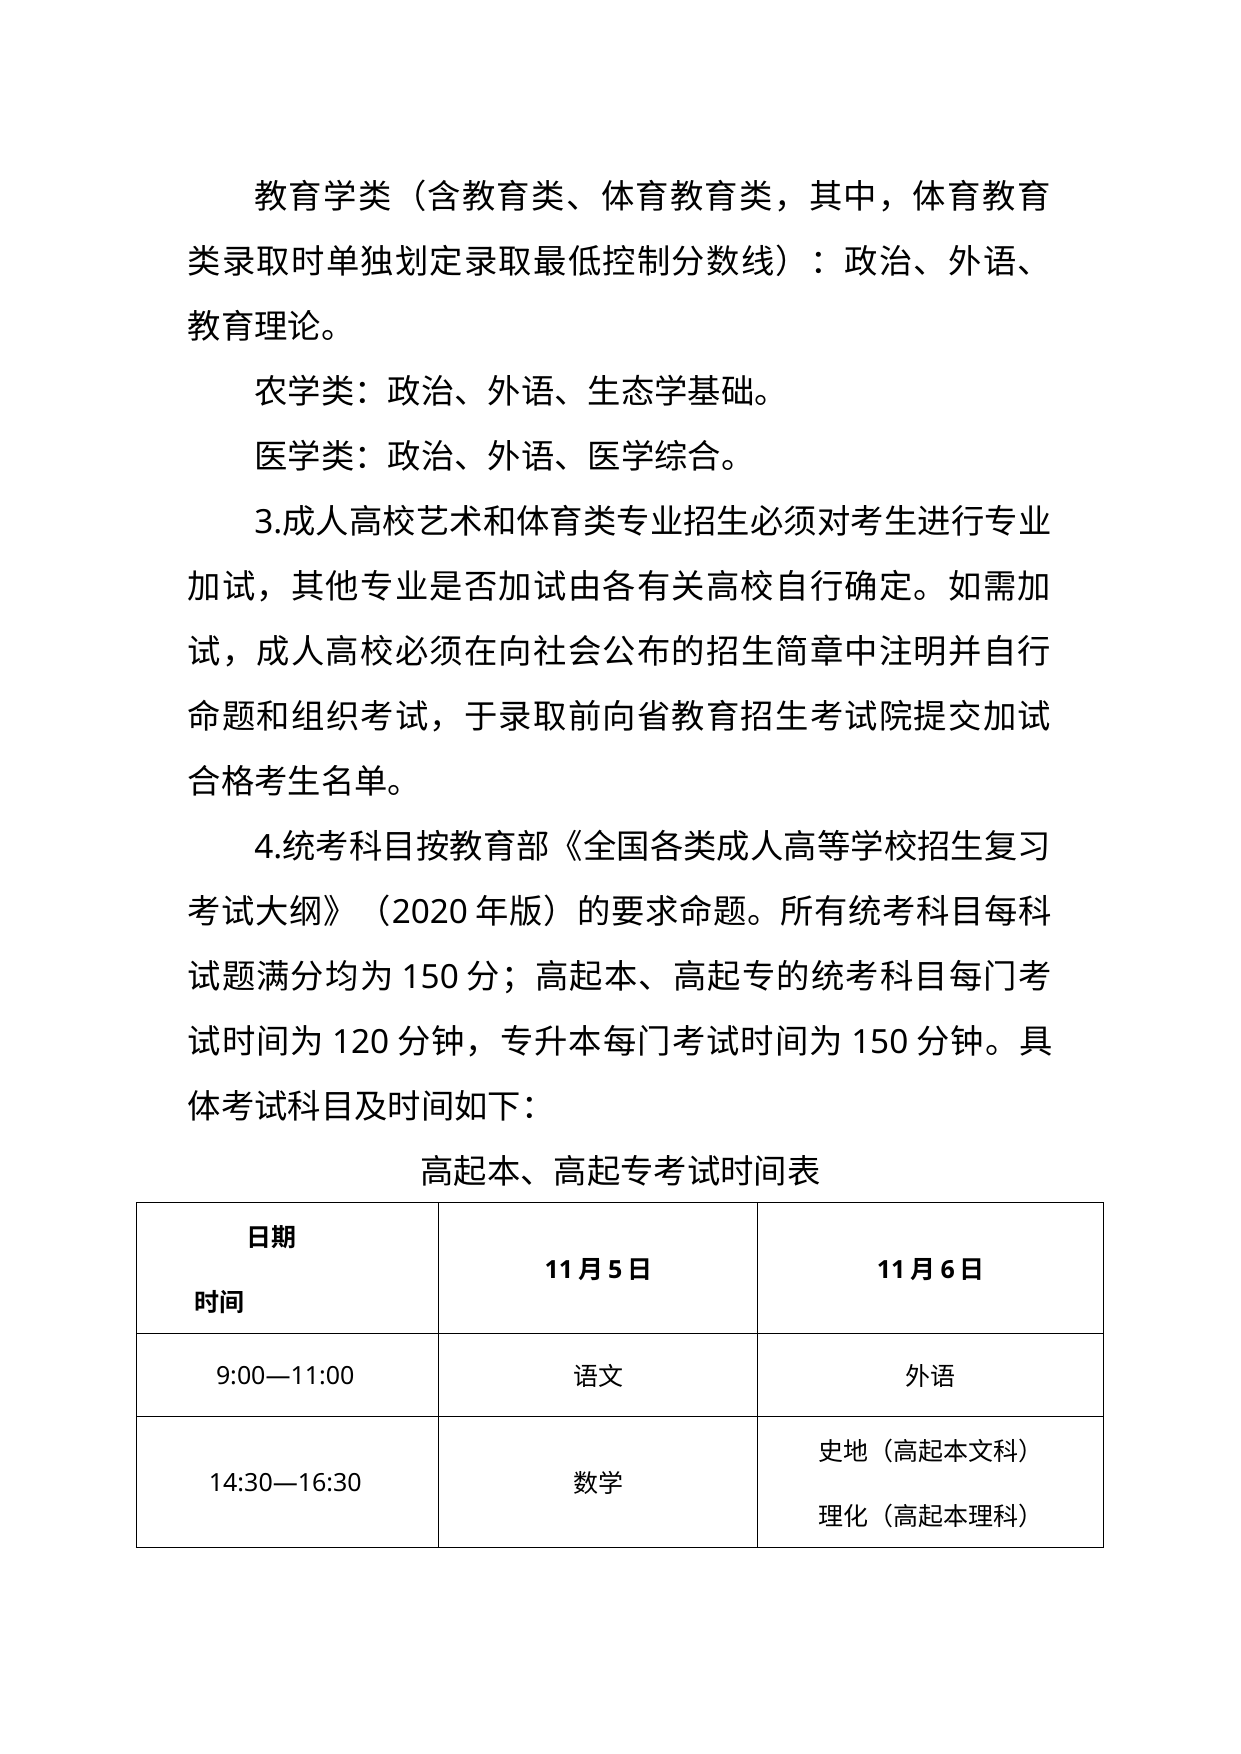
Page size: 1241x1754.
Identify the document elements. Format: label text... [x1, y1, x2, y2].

table_header 11月5日 [439, 1203, 757, 1333]
table_cell 语文 [439, 1334, 757, 1416]
table_header 日期 时间 [137, 1203, 438, 1333]
text 4.统考科目按教育部《全国各类成人高等学校招生复习考试大纲》（2020年版）的要求命题。所有统考科目每科试题满分均为150分；高起本、高起专的统考科目每门考试时间为120分钟，专升本每门考试时间为150分钟。具体考试科目及时间如下： [187, 812, 1053, 1137]
table_cell 数学 [439, 1417, 757, 1547]
table_cell 史地（高起本文科） 理化（高起本理科） [758, 1417, 1103, 1547]
table_cell 外语 [758, 1334, 1103, 1416]
table_cell 9:00—11:00 [137, 1334, 438, 1416]
table_cell 14:30—16:30 [137, 1417, 438, 1547]
text 3.成人高校艺术和体育类专业招生必须对考生进行专业加试，其他专业是否加试由各有关高校自行确定。如需加试，成人高校必须在向社会公布的招生简章中注明并自行命题和组织考试，于录取前向省教育招生考试院提交加试合格考生名单。 [187, 487, 1053, 812]
text 教育学类（含教育类、体育教育类，其中，体育教育类录取时单独划定录取最低控制分数线）：政治、外语、教育理论。 [187, 162, 1053, 357]
text 高起本、高起专考试时间表 [187, 1137, 1053, 1202]
table_header 11月6日 [758, 1203, 1103, 1333]
text 医学类：政治、外语、医学综合。 [187, 422, 1053, 487]
text 农学类：政治、外语、生态学基础。 [187, 357, 1053, 422]
